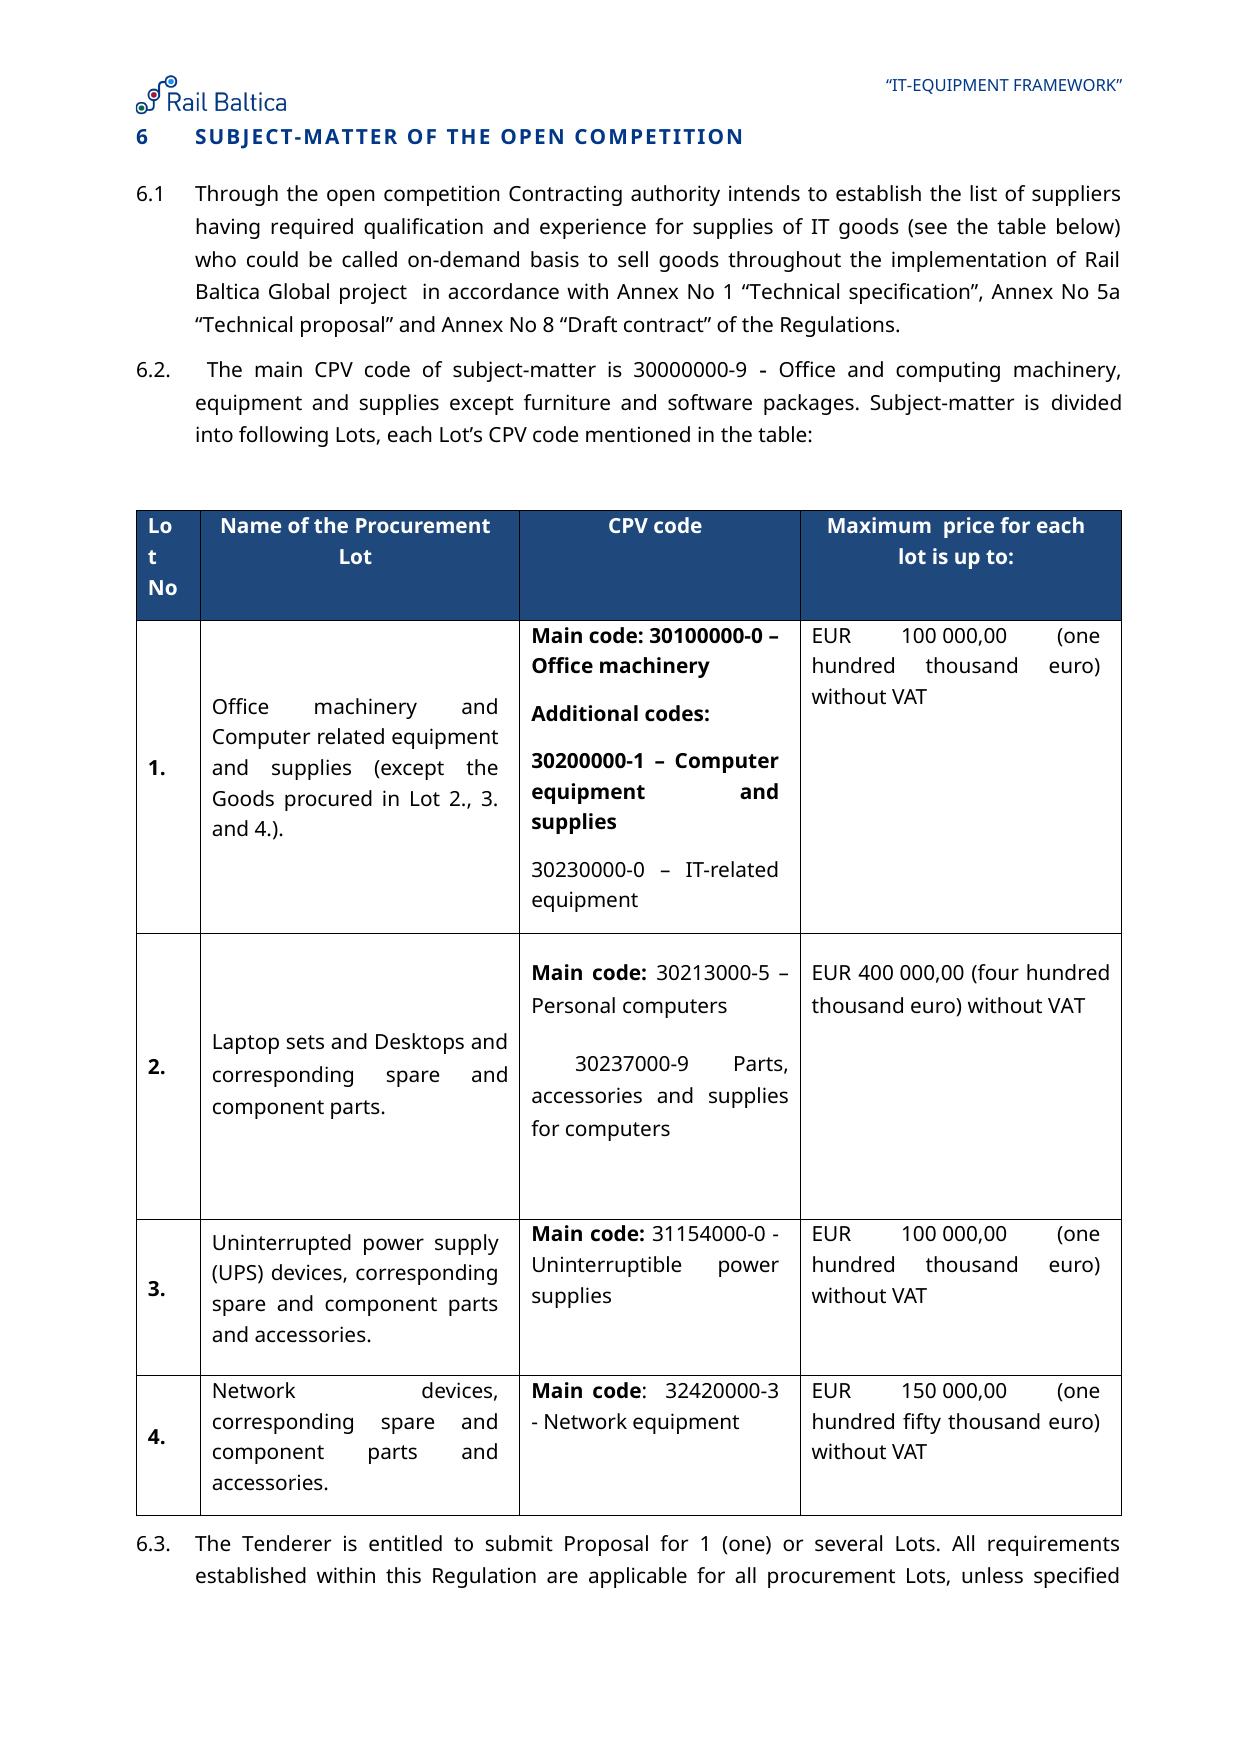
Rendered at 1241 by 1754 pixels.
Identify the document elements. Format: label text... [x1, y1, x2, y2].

table_cell Main code: 31154000-0 - Uninterruptible power supplies [520, 1220, 800, 1375]
table_header CPV code [520, 511, 800, 620]
table_header Name of the Procurement Lot [201, 511, 519, 620]
table_cell EUR 400 000,00 (four hundred thousand euro) without VAT [801, 934, 1121, 1218]
table_header Lot No [137, 511, 200, 620]
table_cell 4. [137, 1376, 200, 1515]
table_cell Uninterrupted power supply (UPS) devices, corresponding spare and component parts and accessories. [201, 1220, 519, 1375]
table_cell Office machinery and Computer related equipment and supplies (except the Goods procured in Lot 2., 3. and 4.). [201, 621, 519, 932]
table_cell Main code: 32420000-3 - Network equipment [520, 1376, 800, 1515]
table_cell Main code: 30213000-5 – Personal computers 30237000-9 Parts, accessories and supplies for computers [520, 934, 800, 1218]
list Through the open competition Contracting authority intends to establish the list of suppliers having required qualification and experience for supplies of IT goods (see the table below) who could be called on-demand basis to sell goods throughout the implementation of Rail Baltica Global project in accordance with Annex No 1 “Technical specification”, Annex No 5a “Technical proposal” and Annex No 8 “Draft contract” of the Regulations. [136, 179, 1122, 338]
list Subject-matter of the open competition [136, 122, 1122, 150]
table_cell EUR 100 000,00 (one hundred thousand euro) without VAT [801, 621, 1121, 932]
table_cell EUR 150 000,00 (one hundred fifty thousand euro) without VAT [801, 1376, 1121, 1515]
table_cell Main code: 30100000-0 – Office machinery Additional codes: 30200000-1 – Computer equipment and supplies 30230000-0 – IT-related equipment [520, 621, 800, 932]
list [136, 1529, 1122, 1590]
table_header Maximum price for each lot is up to: [801, 511, 1121, 620]
subtitle 6.2. The main CPV code of subject-matter is 30000000-9 - Office and computing machinery, equipment and supplies except furniture and software packages. Subject-matter is divided into following Lots, each Lot’s CPV code mentioned in the table: [136, 355, 1122, 449]
picture [135, 75, 286, 126]
table_cell Network devices, corresponding spare and component parts and accessories. [201, 1376, 519, 1515]
table_cell 3. [137, 1220, 200, 1375]
table_cell EUR 100 000,00 (one hundred thousand euro) without VAT [801, 1220, 1121, 1375]
table_cell 2. [137, 934, 200, 1218]
table_cell 1. [137, 621, 200, 932]
table_cell Laptop sets and Desktops and corresponding spare and component parts. [201, 934, 519, 1218]
